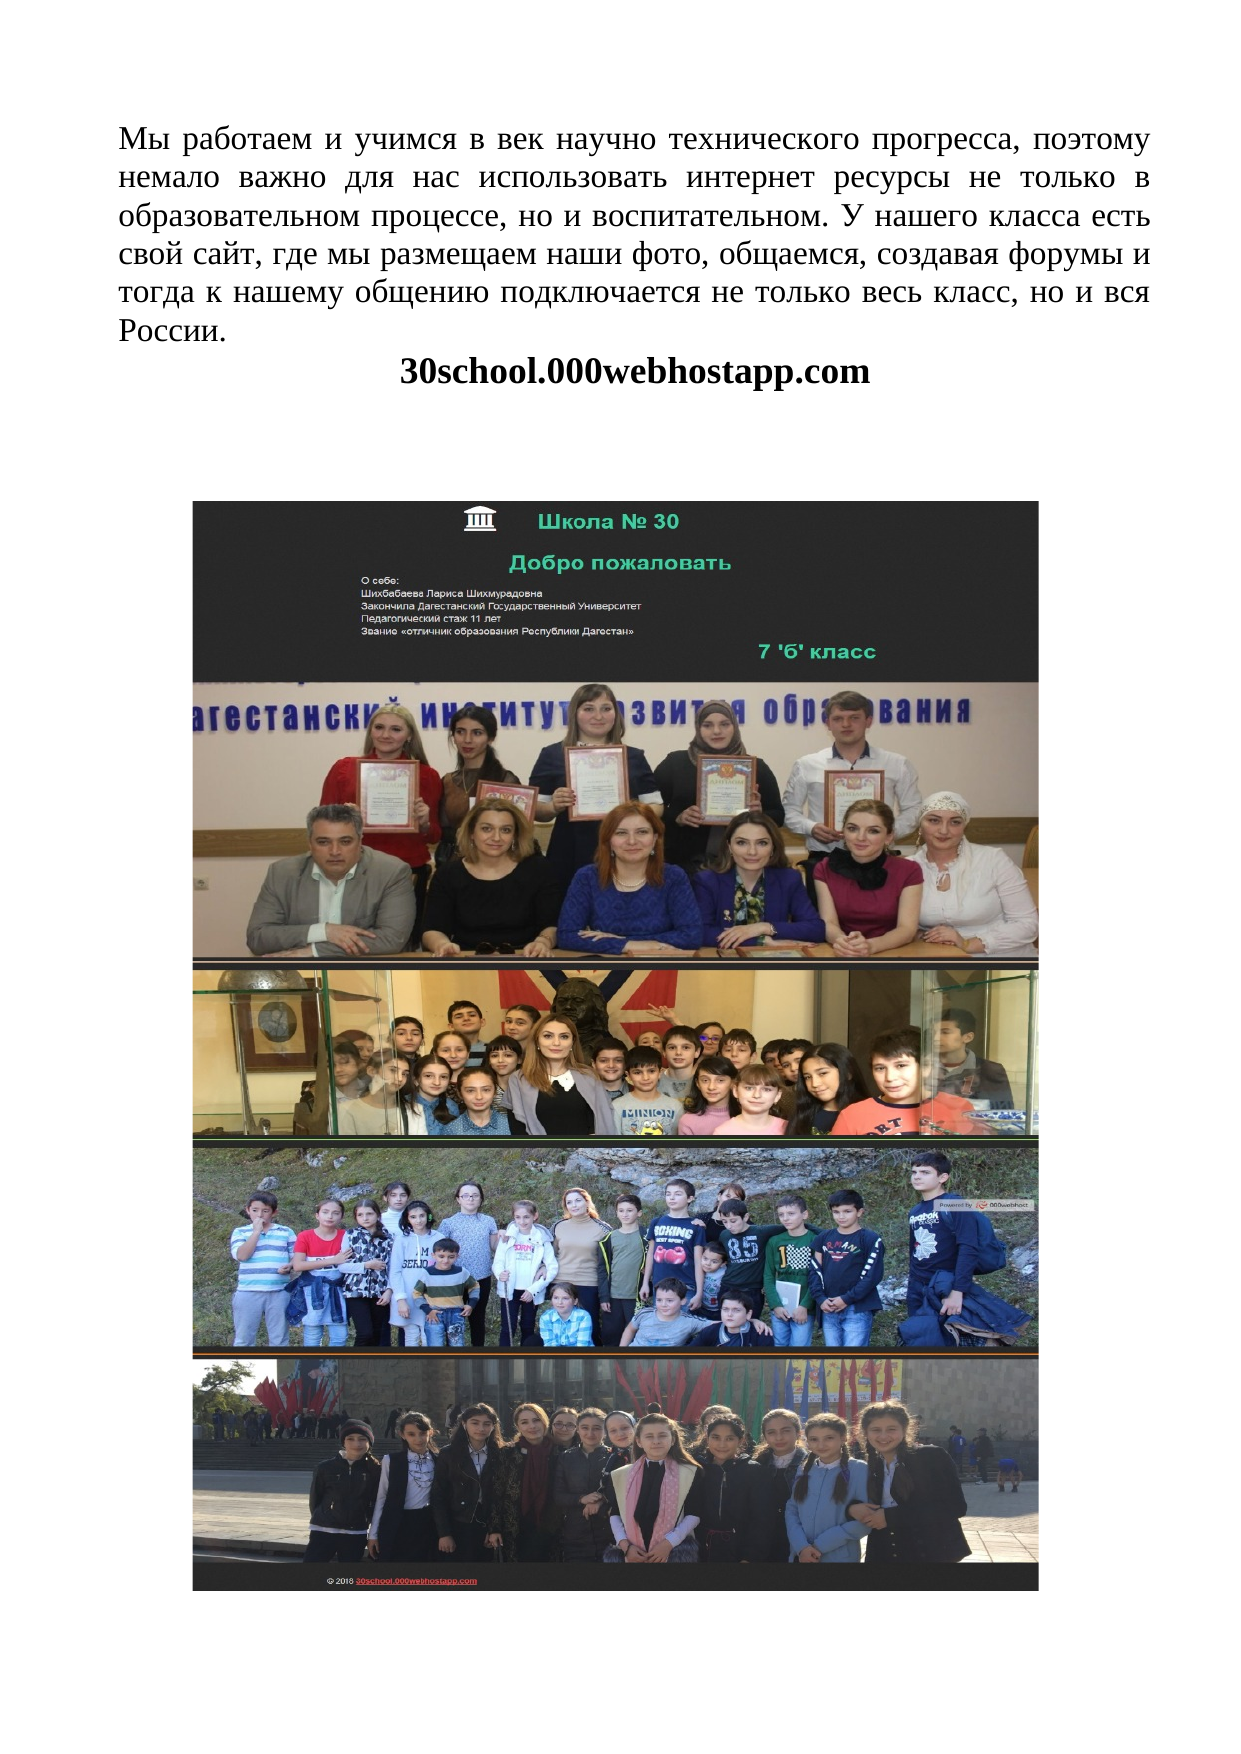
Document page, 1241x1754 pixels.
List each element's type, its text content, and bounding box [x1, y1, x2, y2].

picture [192, 501, 1039, 1591]
text Мы работаем и учимся в век научно технического прогресса, поэтому немало важно для нас использовать интернет ресурсы не только в образовательном процессе, но и воспитательном. У нашего класса есть свой сайт, где мы размещаем наши фото, общаемся, создавая форумы и тогда к нашему общению подключается не только весь класс, но и вся России. [118, 118, 1152, 348]
text 30school.000webhostapp.com [118, 348, 1152, 391]
